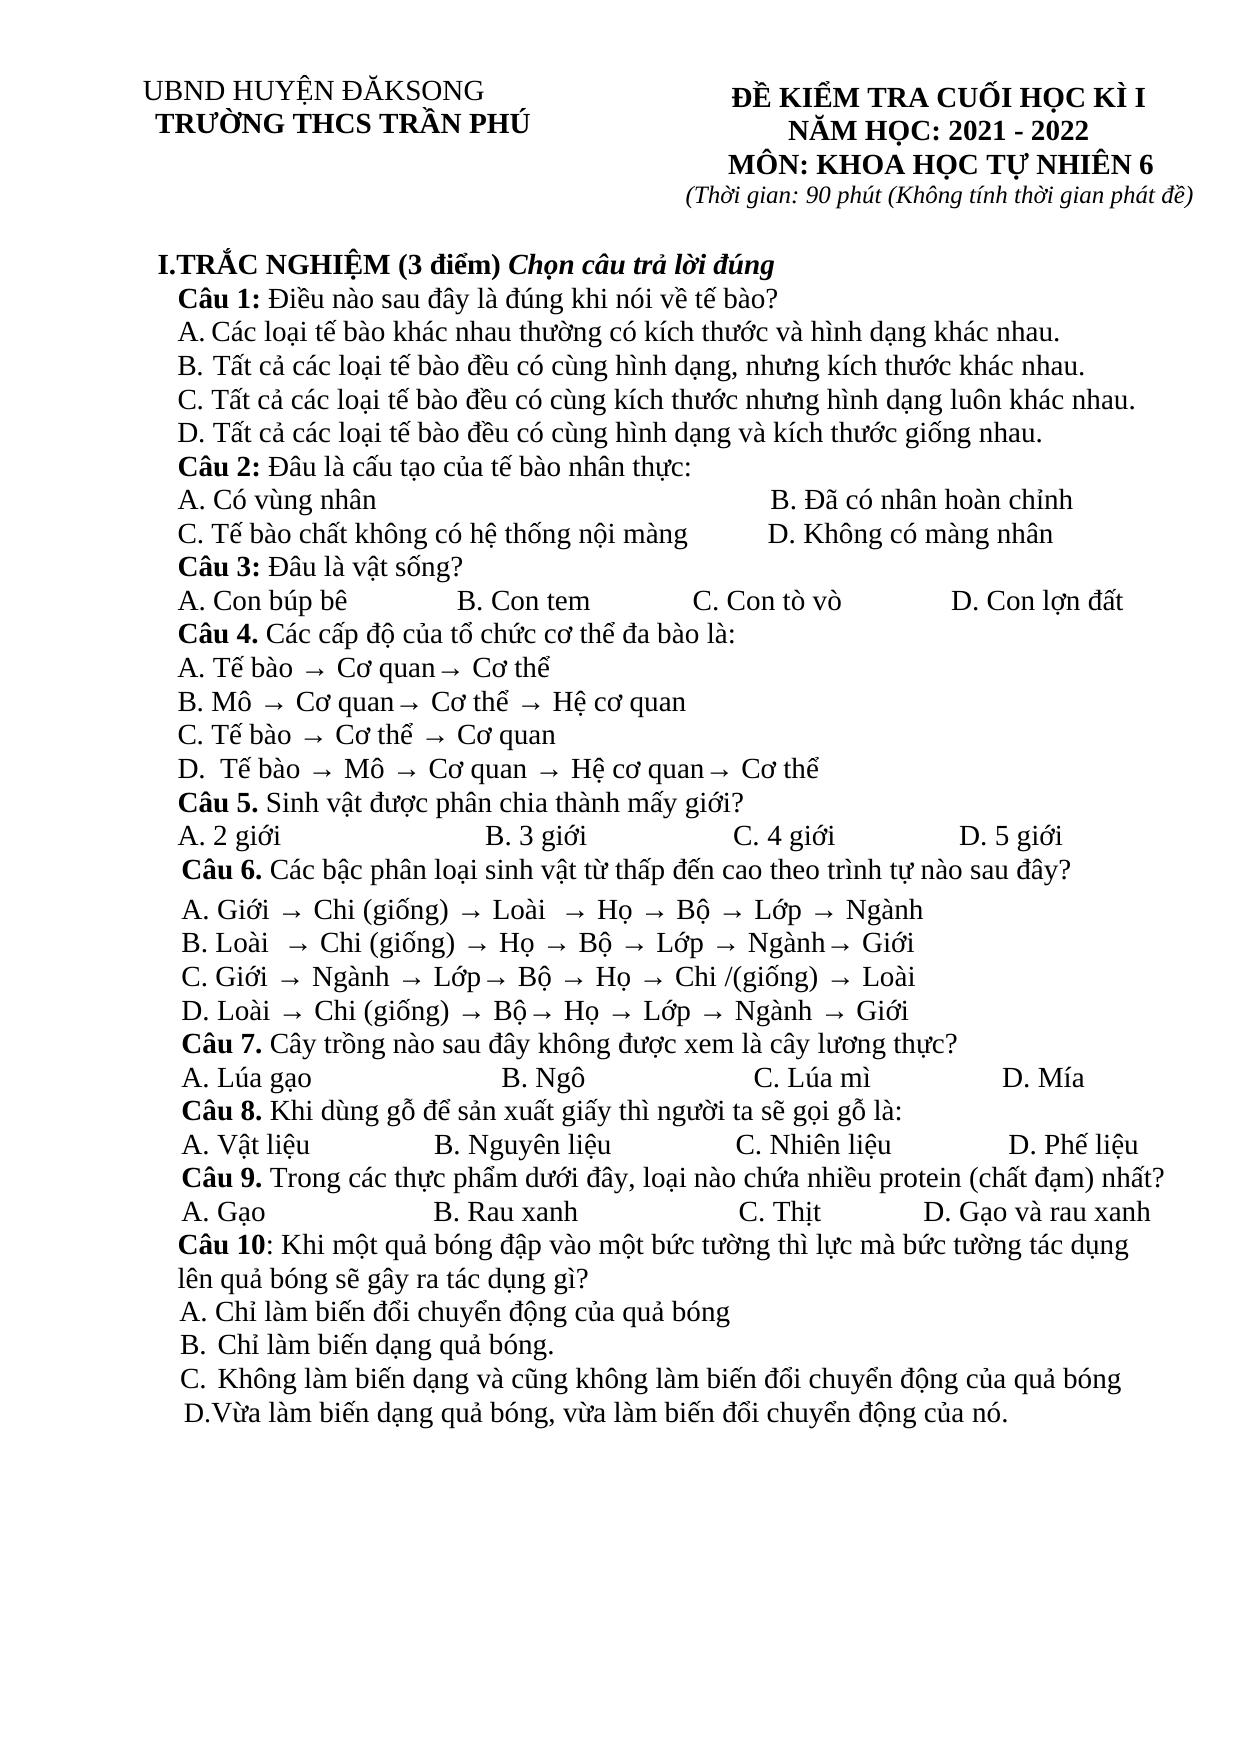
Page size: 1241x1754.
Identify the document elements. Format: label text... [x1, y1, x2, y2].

list Tất cả các loại tế bào đều có cùng kích thước nhưng hình dạng luôn khác nhau. [177, 382, 1207, 416]
list Tế bào → Mô → Cơ quan → Hệ cơ quan→ Cơ thể [177, 751, 1207, 785]
text Câu 3: Đâu là vật sống? [177, 550, 1207, 583]
list Các loại tế bào khác nhau thường có kích thước và hình dạng khác nhau. [177, 315, 1207, 348]
text Câu 10: Khi một quả bóng đập vào một bức tường thì lực mà bức tường tác dụng lên quả bóng sẽ gây ra tác dụng gì? [177, 1227, 1132, 1294]
list Tế bào → Cơ quan→ Cơ thể [177, 651, 1207, 684]
text D.Vừa làm biến dạng quả bóng, vừa làm biến đổi chuyển động của nó. [106, 1395, 1207, 1429]
text A. Con búp bê B. Con tem C. Con tò vò D. Con lợn đất [177, 583, 1207, 617]
text A. 2 giới B. 3 giới C. 4 giới D. 5 giới [177, 819, 1207, 852]
text Câu 2: Đâu là cấu tạo của tế bào nhân thực: [177, 449, 1207, 483]
text A. Vật liệu B. Nguyên liệu C. Nhiên liệu D. Phế liệu [106, 1127, 1207, 1160]
subtitle TRƯỜNG THCS TRẦN PHÚ [155, 107, 549, 141]
list Tất cả các loại tế bào đều có cùng hình dạng, nhưng kích thước khác nhau. [177, 348, 1207, 382]
text ĐỀ KIỂM TRA CUỐI HỌC KÌ I NĂM HỌC: 2021 - 2022 [721, 81, 1156, 147]
list Tế bào → Cơ thể → Cơ quan [177, 718, 1207, 751]
list Mô → Cơ quan→ Cơ thể → Hệ cơ quan [177, 684, 1207, 718]
text Câu 1: Điều nào sau đây là đúng khi nói về tế bào? [177, 281, 1207, 315]
text Câu 8. Khi dùng gỗ để sản xuất giấy thì người ta sẽ gọi gỗ là: [106, 1093, 1207, 1127]
subtitle I.TRẮC NGHIỆM (3 điểm) Chọn câu trả lời đúng [106, 248, 1207, 281]
text MÔN: KHOA HỌC TỰ NHIÊN 6 [726, 147, 1156, 181]
list Chỉ làm biến dạng quả bóng. [180, 1328, 1207, 1362]
text (Thời gian: 90 phút (Không tính thời gian phát đề) [684, 181, 1197, 209]
text A. Lúa gạo B. Ngô C. Lúa mì D. Mía [106, 1060, 1207, 1093]
text Câu 5. Sinh vật được phân chia thành mấy giới? [177, 785, 1207, 818]
text A. Chỉ làm biến đổi chuyển động của quả bóng [106, 1294, 1207, 1328]
list Không làm biến dạng và cũng không làm biến đổi chuyển động của quả bóng [180, 1362, 1207, 1395]
text Câu 7. Cây trồng nào sau đây không được xem là cây lương thực? [106, 1026, 1207, 1060]
text Câu 6. Các bậc phân loại sinh vật từ thấp đến cao theo trình tự nào sau đây? [106, 852, 1207, 886]
list Tất cả các loại tế bào đều có cùng hình dạng và kích thước giống nhau. [177, 416, 1207, 449]
text A. Gạo B. Rau xanh C. Thịt D. Gạo và rau xanh [106, 1194, 1207, 1227]
text A. Giới → Chi (giống) → Loài → Họ → Bộ → Lớp → Ngành B. Loài → Chi (giống) → Họ → Bộ → Lớp → Ngành→ Giới C. Giới → Ngành → Lớp→ Bộ → Họ → Chi /(giống) → Loài D. Loài → Chi (giống) → Bộ→ Họ → Lớp → Ngành → Giới [181, 892, 1207, 1026]
text A. Có vùng nhân B. Đã có nhân hoàn chỉnh [177, 483, 1207, 516]
text Câu 4. Các cấp độ của tổ chức cơ thể đa bào là: [177, 617, 1207, 651]
text Câu 9. Trong các thực phẩm dưới đây, loại nào chứa nhiều protein (chất đạm) nhất? [106, 1160, 1207, 1194]
text C. Tế bào chất không có hệ thống nội màng D. Không có màng nhân [177, 516, 1207, 550]
text UBND HUYỆN ĐĂKSONG [106, 74, 515, 107]
